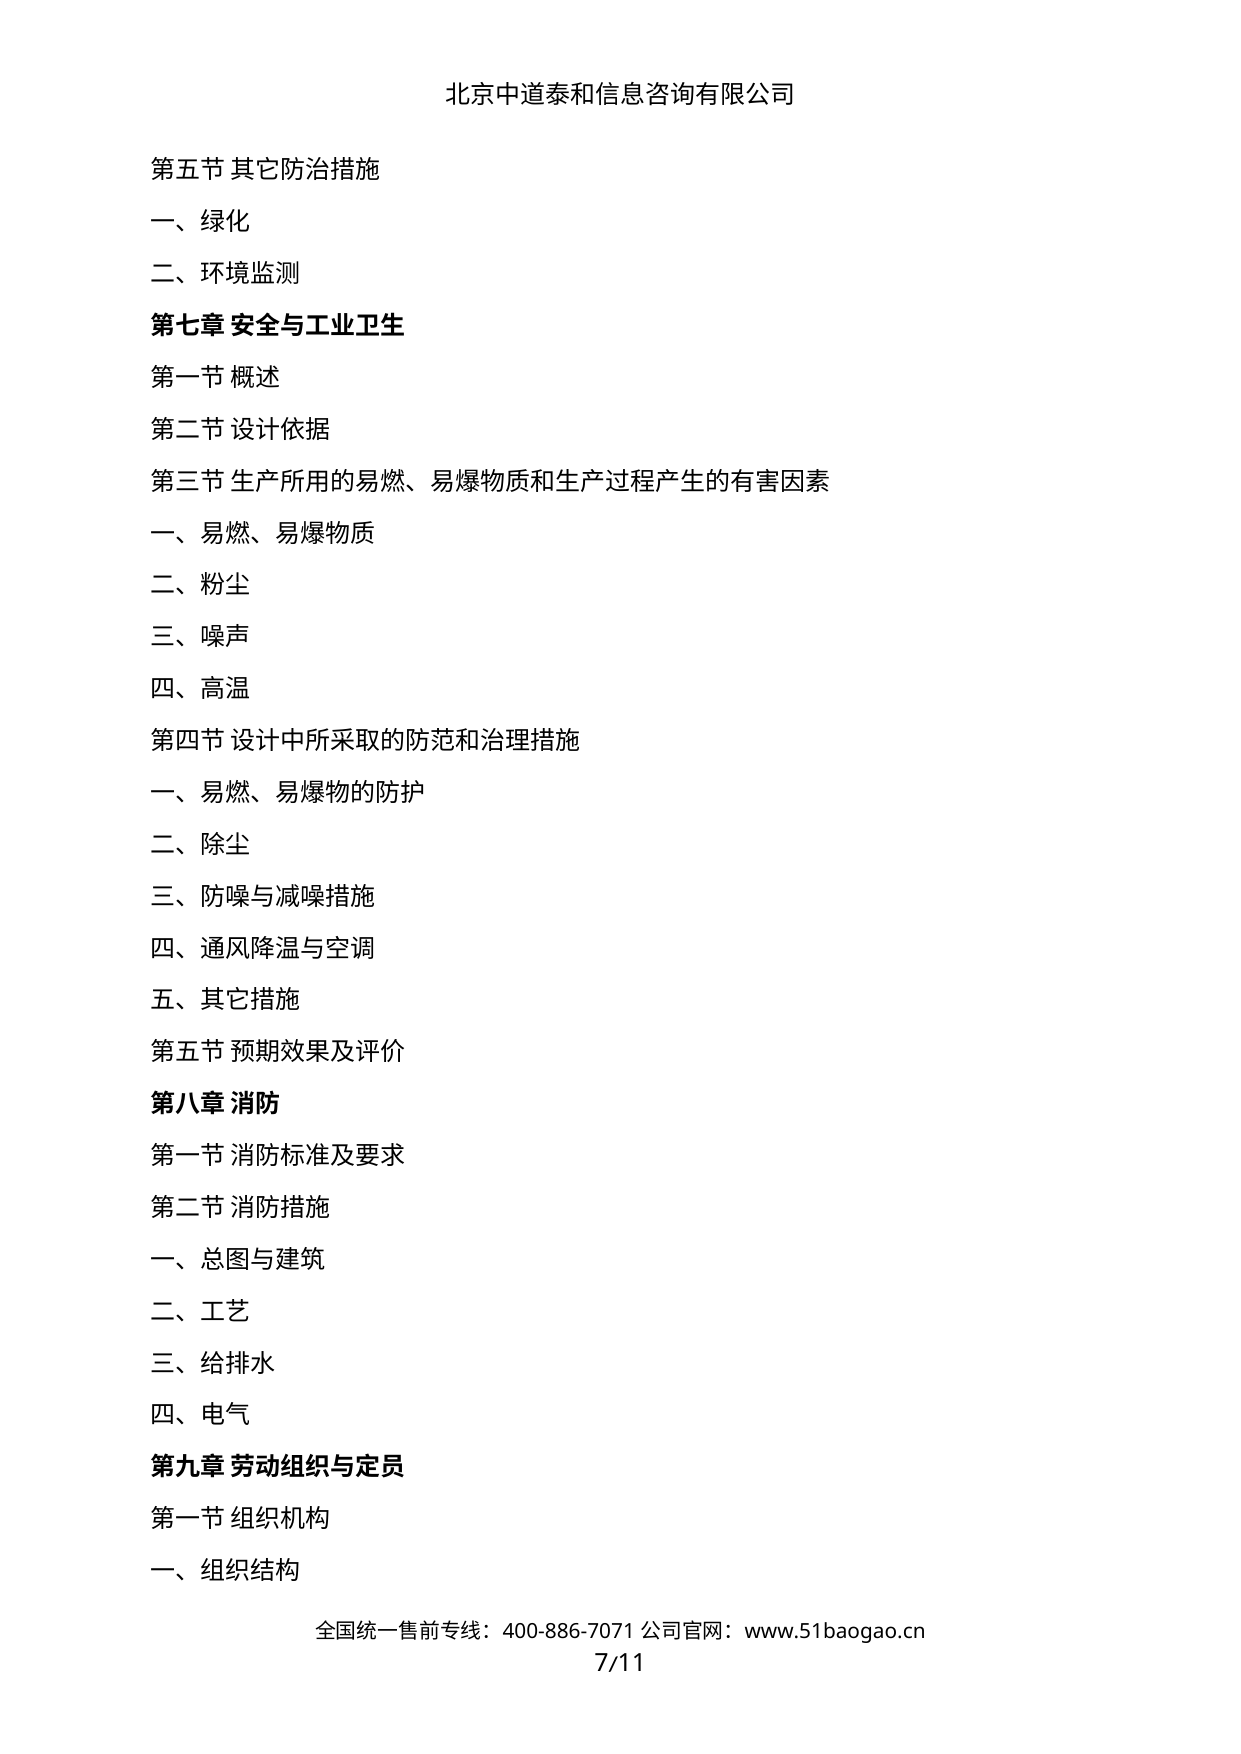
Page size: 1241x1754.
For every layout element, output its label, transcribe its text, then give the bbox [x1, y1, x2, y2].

text 一、易燃、易爆物的防护 [150, 772, 1090, 809]
text 第五节 其它防治措施 [150, 150, 1090, 186]
text 第二节 消防措施 [150, 1187, 1090, 1224]
text 第二节 设计依据 [150, 409, 1090, 446]
text 第九章 劳动组织与定员 [150, 1447, 1090, 1483]
text 第八章 消防 [150, 1084, 1090, 1120]
text 四、高温 [150, 669, 1090, 705]
text 一、绿化 [150, 202, 1090, 238]
text 第七章 安全与工业卫生 [150, 306, 1090, 342]
text 二、环境监测 [150, 254, 1090, 290]
text 三、防噪与减噪措施 [150, 876, 1090, 912]
text 第四节 设计中所采取的防范和治理措施 [150, 721, 1090, 757]
text 四、电气 [150, 1395, 1090, 1431]
text 一、组织结构 [150, 1551, 1090, 1587]
text 一、总图与建筑 [150, 1239, 1090, 1276]
text 二、工艺 [150, 1291, 1090, 1327]
text 二、除尘 [150, 824, 1090, 861]
text 第三节 生产所用的易燃、易爆物质和生产过程产生的有害因素 [150, 461, 1090, 497]
text 第一节 组织机构 [150, 1499, 1090, 1535]
text 四、通风降温与空调 [150, 928, 1090, 964]
text 第五节 预期效果及评价 [150, 1032, 1090, 1068]
text 二、粉尘 [150, 565, 1090, 601]
text 一、易燃、易爆物质 [150, 513, 1090, 549]
text 第一节 消防标准及要求 [150, 1136, 1090, 1172]
text 三、给排水 [150, 1343, 1090, 1379]
text 五、其它措施 [150, 980, 1090, 1016]
text 第一节 概述 [150, 357, 1090, 394]
text 三、噪声 [150, 617, 1090, 653]
